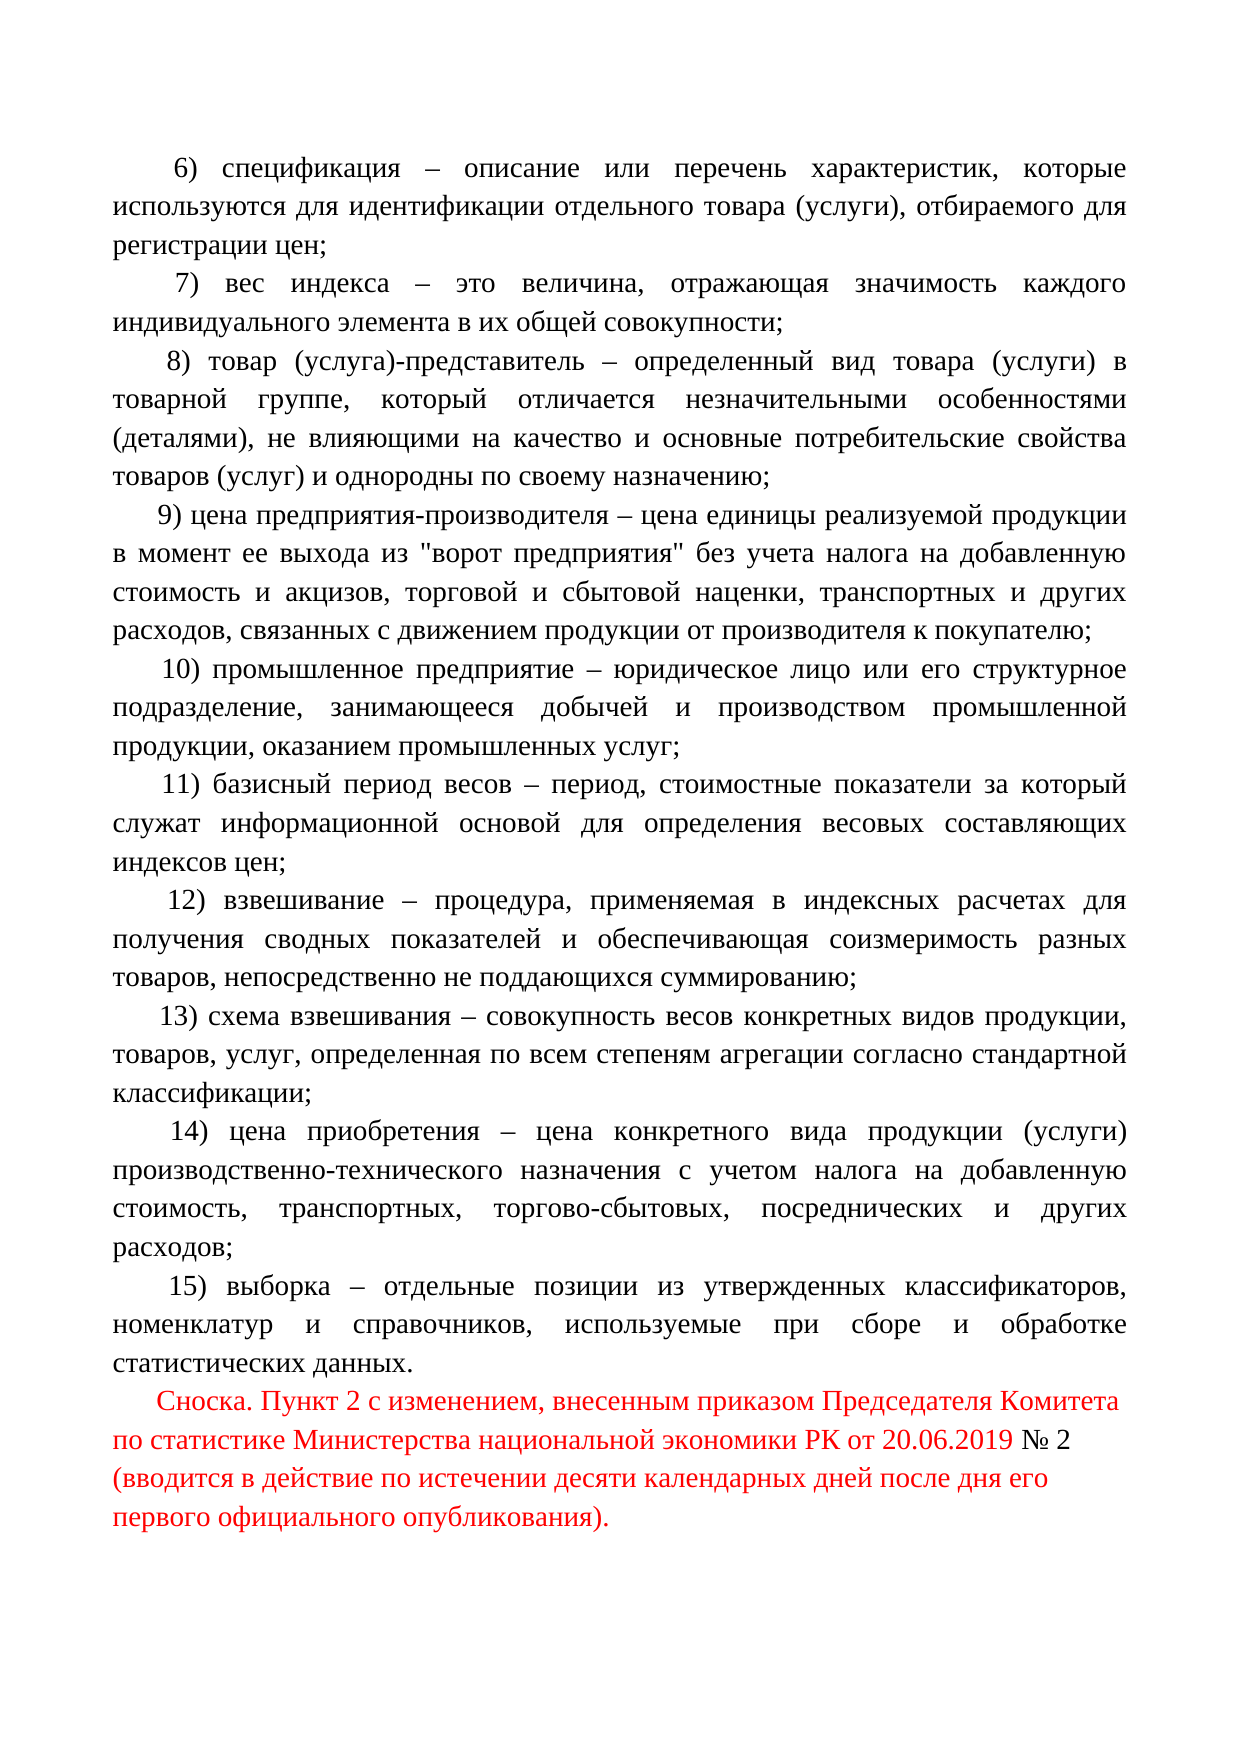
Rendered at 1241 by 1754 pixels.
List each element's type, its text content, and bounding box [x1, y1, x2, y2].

text 12) взвешивание – процедура, применяемая в индексных расчетах для получения сводных показателей и обеспечивающая соизмеримость разных товаров, непосредственно не поддающихся суммированию; [112, 882, 1128, 993]
text Сноска. Пункт 2 с изменением, внесенным приказом Председателя Комитета по статистике Министерства национальной экономики РК от 20.06.2019 № 2 (вводится в действие по истечении десяти календарных дней после дня его первого официального опубликования). [112, 1383, 1128, 1563]
text 8) товар (услуга)-представитель – определенный вид товара (услуги) в товарной группе, который отличается незначительными особенностями (деталями), не влияющими на качество и основные потребительские свойства товаров (услуг) и однородны по своему назначению; [112, 343, 1128, 492]
text 10) промышленное предприятие – юридическое лицо или его структурное подразделение, занимающееся добычей и производством промышленной продукции, оказанием промышленных услуг; [112, 651, 1128, 762]
text 6) спецификация – описание или перечень характеристик, которые используются для идентификации отдельного товара (услуги), отбираемого для регистрации цен; [112, 150, 1128, 261]
text 11) базисный период весов – период, стоимостные показатели за который служат информационной основой для определения весовых составляющих индексов цен; [112, 767, 1128, 877]
text 15) выборка – отдельные позиции из утвержденных классификаторов, номенклатур и справочников, используемые при сборе и обработке статистических данных. [112, 1268, 1128, 1378]
text 14) цена приобретения – цена конкретного вида продукции (услуги) производственно-технического назначения с учетом налога на добавленную стоимость, транспортных, торгово-сбытовых, посреднических и других расходов; [112, 1113, 1128, 1263]
text 9) цена предприятия-производителя – цена единицы реализуемой продукции в момент ее выхода из "ворот предприятия" без учета налога на добавленную стоимость и акцизов, торговой и сбытовой наценки, транспортных и других расходов, связанных с движением продукции от производителя к покупателю; [112, 497, 1128, 646]
text 7) вес индекса – это величина, отражающая значимость каждого индивидуального элемента в их общей совокупности; [112, 266, 1128, 338]
text 13) схема взвешивания – совокупность весов конкретных видов продукции, товаров, услуг, определенная по всем степеням агрегации согласно стандартной классификации; [112, 998, 1128, 1108]
